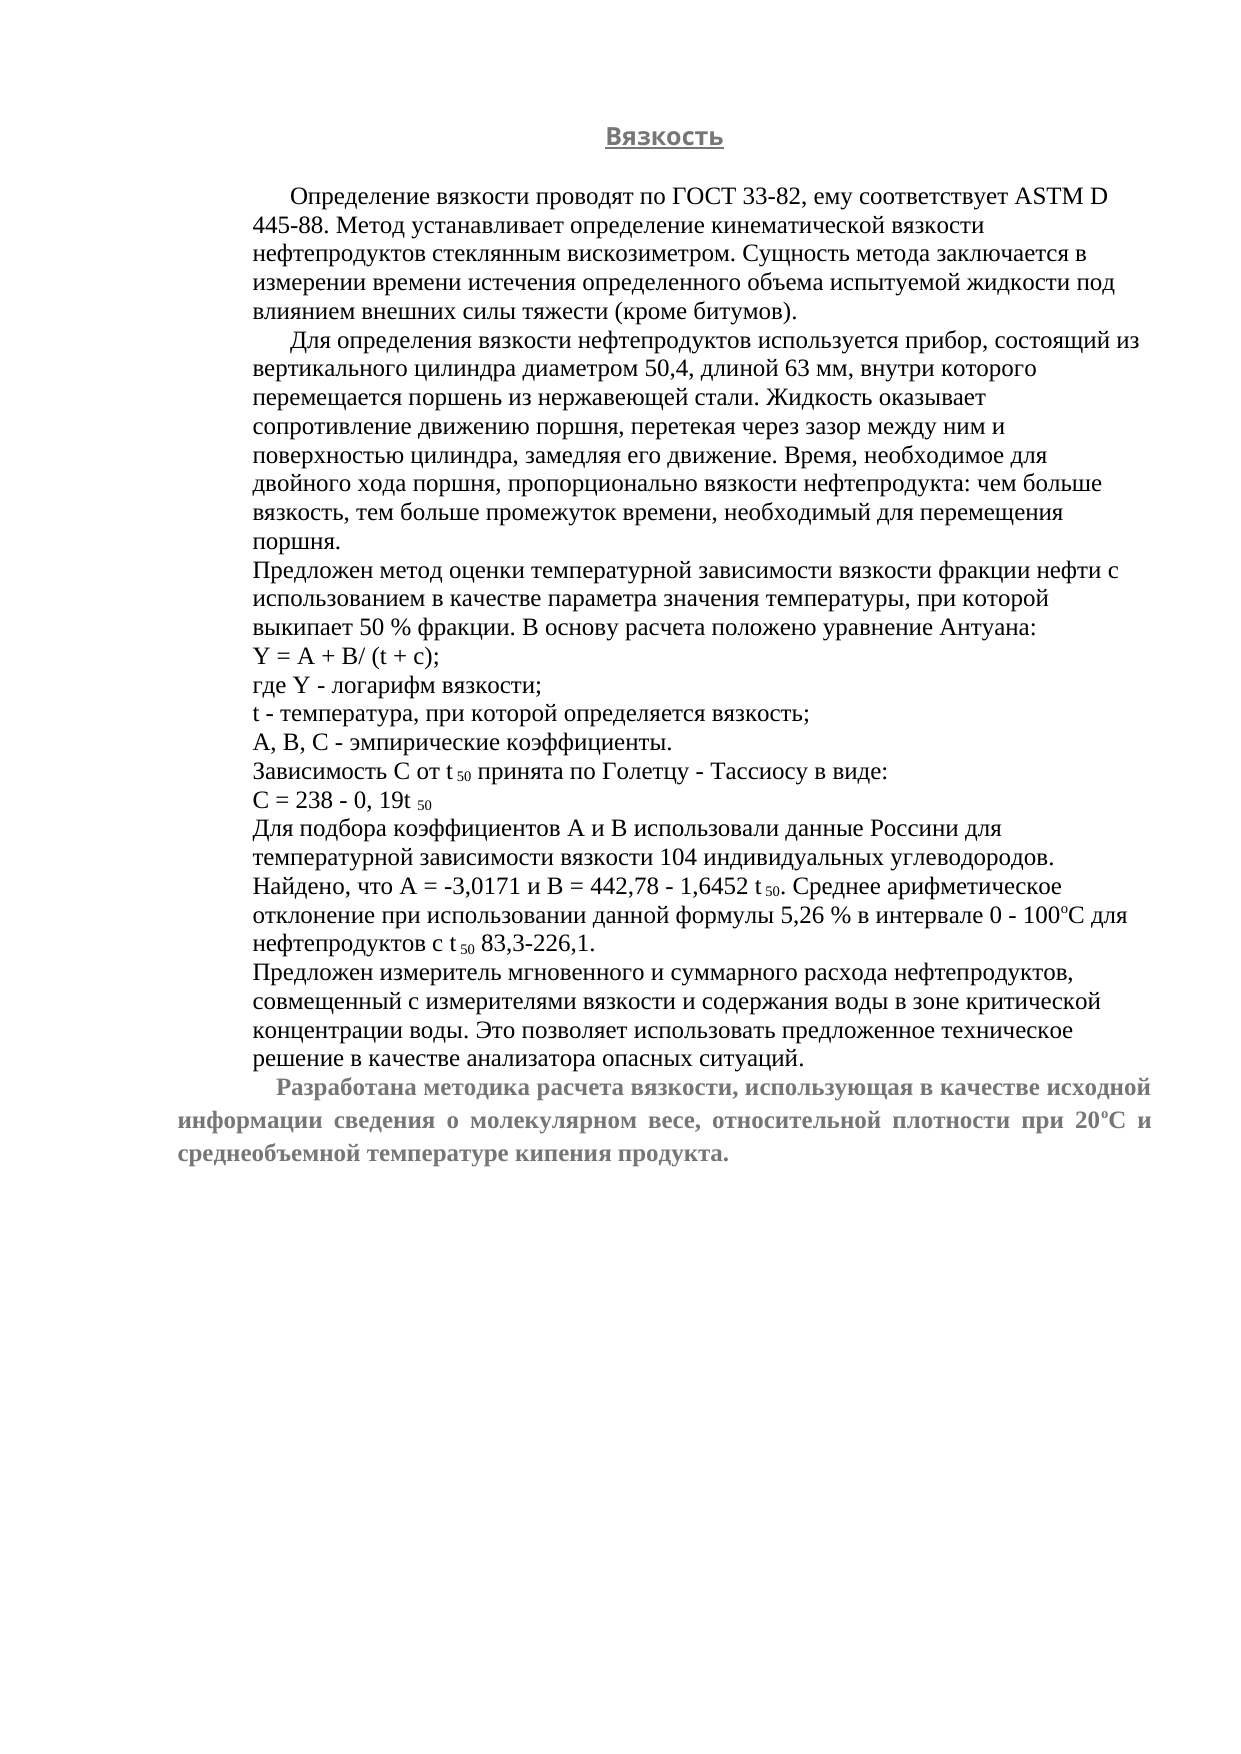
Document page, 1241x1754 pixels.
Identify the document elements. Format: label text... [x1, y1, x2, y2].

text Предложен метод оценки температурной зависимости вязкости фракции нефти с использованием в качестве параметра значения температуры, при которой выкипает 50 % фракции. В основу расчета положено уравнение Антуана: Y = A + B/ (t + c); где Y - логарифм вязкости; [252, 555, 1152, 698]
text t - температура, при которой определяется вязкость; А, В, С - эмпирические коэффициенты. [252, 698, 1152, 756]
text Для подбора коэффициентов А и В использовали данные Россини для температурной зависимости вязкости 104 индивидуальных углеводородов. Найдено, что А = -3,0171 и В = 442,78 - 1,6452 t 50. Среднее арифметическое отклонение при использовании данной формулы 5,26 % в интервале 0 - 100оС для нефтепродуктов с t 50 83,3-226,1. [252, 813, 1152, 957]
text Разработана методика расчета вязкости, использующая в качестве исходной информации сведения о молекулярном весе, относительной плотности при 20оС и среднеобъемной температуре кипения продукта. [177, 1072, 1152, 1167]
text Вязкость [177, 118, 1152, 152]
text Для определения вязкости нефтепродуктов используется прибор, состоящий из вертикального цилиндра диаметром 50,4, длиной 63 мм, внутри которого перемещается поршень из нержавеющей стали. Жидкость оказывает сопротивление движению поршня, перетекая через зазор между ним и поверхностью цилиндра, замедляя его движение. Время, необходимое для двойного хода поршня, пропорционально вязкости нефтепродукта: чем больше вязкость, тем больше промежуток времени, необходимый для перемещения поршня. [252, 325, 1152, 555]
text Предложен измеритель мгновенного и суммарного расхода нефтепродуктов, совмещенный с измерителями вязкости и содержания воды в зоне критической концентрации воды. Это позволяет использовать предложенное техническое решение в качестве анализатора опасных ситуаций. [252, 957, 1152, 1072]
text Определение вязкости проводят по ГОСТ 33-82, ему соответствует ASTM D 445-88. Метод устанавливает определение кинематической вязкости нефтепродуктов стеклянным вискозиметром. Сущность метода заключается в измерении времени истечения определенного объема испытуемой жидкости под влиянием внешних силы тяжести (кроме битумов). [252, 181, 1152, 325]
text Зависимость С от t 50 принята по Голетцу - Тассиосу в виде: С = 238 - 0, 19t 50 [252, 756, 1152, 813]
